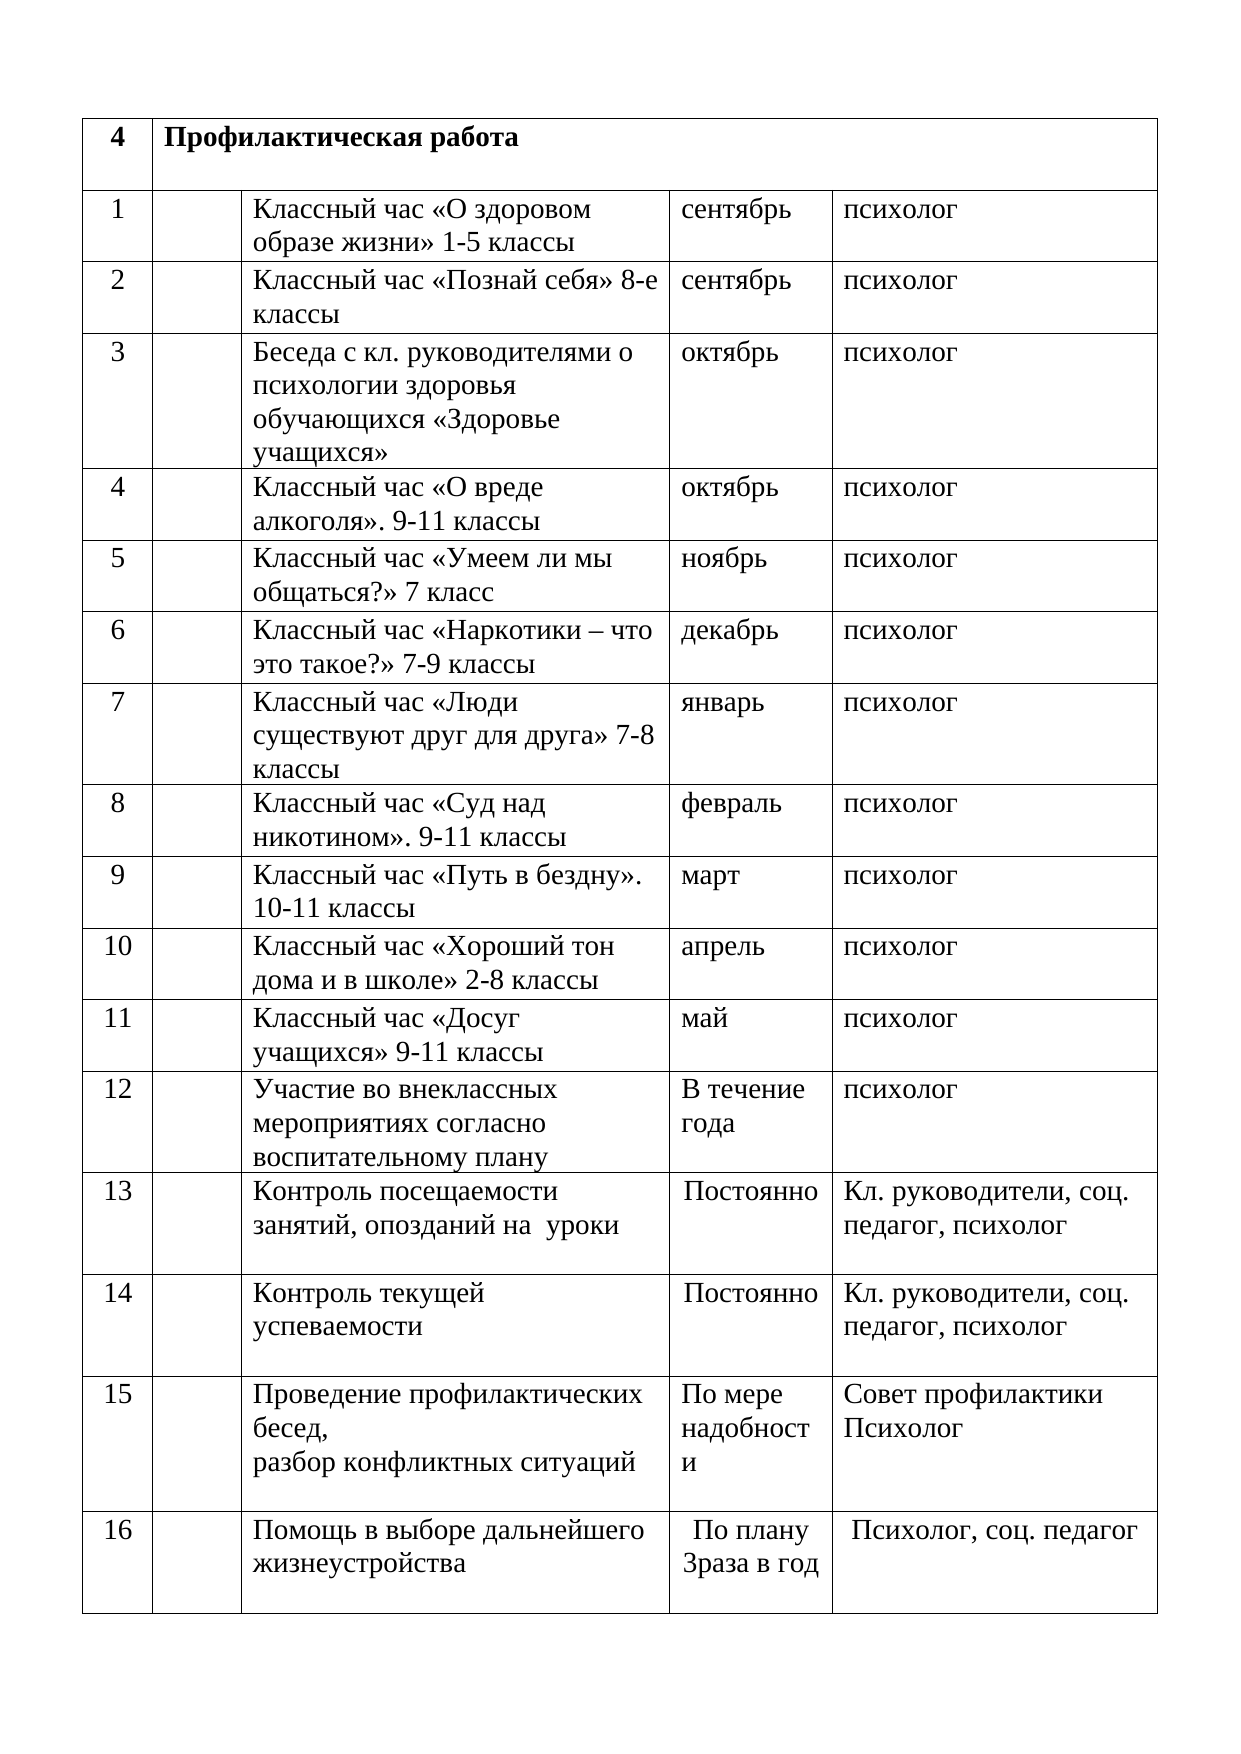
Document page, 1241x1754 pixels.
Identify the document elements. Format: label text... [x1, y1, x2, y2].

table_cell 9 [83, 857, 152, 927]
table_cell декабрь [670, 612, 832, 683]
table_cell Совет профилактики Психолог [833, 1377, 1157, 1511]
table_cell Психолог, соц. педагог [833, 1512, 1157, 1612]
table_cell Постоянно [670, 1173, 832, 1274]
table_cell Классный час «Познай себя» 8-е классы [242, 262, 669, 333]
table_cell Классный час «О вреде алкоголя». 9-11 классы [242, 469, 669, 539]
table_cell психолог [833, 191, 1157, 261]
table_cell Классный час «Люди существуют друг для друга» 7-8 классы [242, 684, 669, 784]
table_cell [153, 929, 241, 999]
table_cell сентябрь [670, 191, 832, 261]
table_cell 14 [83, 1275, 152, 1376]
table_cell 2 [83, 262, 152, 333]
table_cell Кл. руководители, соц. педагог, психолог [833, 1275, 1157, 1376]
table_cell психолог [833, 1000, 1157, 1071]
table_cell психолог [833, 262, 1157, 333]
table_cell [153, 1512, 241, 1612]
table_cell психолог [833, 684, 1157, 784]
table_cell Помощь в выборе дальнейшего жизнеустройства [242, 1512, 669, 1612]
table_cell психолог [833, 334, 1157, 468]
table_cell Контроль посещаемости занятий, опозданий на уроки [242, 1173, 669, 1274]
table_cell Классный час «Наркотики – что это такое?» 7-9 классы [242, 612, 669, 683]
table_cell [153, 857, 241, 927]
table_cell 12 [83, 1072, 152, 1172]
table_cell 3 [83, 334, 152, 468]
table_cell психолог [833, 541, 1157, 611]
table_cell сентябрь [670, 262, 832, 333]
table_cell В течение года [670, 1072, 832, 1172]
table_cell 1 [83, 191, 152, 261]
table_cell Кл. руководители, соц. педагог, психолог [833, 1173, 1157, 1274]
table_cell Участие во внеклассных мероприятиях согласно воспитательному плану [242, 1072, 669, 1172]
table_cell [153, 1173, 241, 1274]
table_cell 10 [83, 929, 152, 999]
table_cell психолог [833, 1072, 1157, 1172]
table_cell психолог [833, 857, 1157, 927]
table_cell 11 [83, 1000, 152, 1071]
table_cell 8 [83, 785, 152, 856]
table_cell психолог [833, 469, 1157, 539]
table_cell По плану 3раза в год [670, 1512, 832, 1612]
table_cell октябрь [670, 334, 832, 468]
table_cell февраль [670, 785, 832, 856]
table_cell [153, 541, 241, 611]
table_cell май [670, 1000, 832, 1071]
table_cell Классный час «Хороший тон дома и в школе» 2-8 классы [242, 929, 669, 999]
table_cell октябрь [670, 469, 832, 539]
table_cell Профилактическая работа [153, 119, 1157, 190]
table_cell [153, 334, 241, 468]
table_cell январь [670, 684, 832, 784]
table_cell По мере надобности [670, 1377, 832, 1511]
table_cell Классный час «О здоровом образе жизни» 1-5 классы [242, 191, 669, 261]
table_cell [153, 684, 241, 784]
table_cell 5 [83, 541, 152, 611]
table_cell [153, 1377, 241, 1511]
table_cell психолог [833, 929, 1157, 999]
table_cell [153, 1072, 241, 1172]
table_cell [153, 191, 241, 261]
table_cell Беседа с кл. руководителями о психологии здоровья обучающихся «Здоровье учащихся» [242, 334, 669, 468]
table_cell [153, 469, 241, 539]
table_cell Классный час «Суд над никотином». 9-11 классы [242, 785, 669, 856]
table_cell Контроль текущей успеваемости [242, 1275, 669, 1376]
table_cell март [670, 857, 832, 927]
table_cell 6 [83, 612, 152, 683]
table_cell [153, 785, 241, 856]
table_cell Проведение профилактических бесед, разбор конфликтных ситуаций [242, 1377, 669, 1511]
table_cell [153, 262, 241, 333]
table_cell ноябрь [670, 541, 832, 611]
table_cell Классный час «Путь в бездну». 10-11 классы [242, 857, 669, 927]
table_cell [153, 1000, 241, 1071]
table_cell Постоянно [670, 1275, 832, 1376]
table_cell 4 [83, 469, 152, 539]
table_cell 7 [83, 684, 152, 784]
table_cell [153, 1275, 241, 1376]
table_cell Классный час «Досуг учащихся» 9-11 классы [242, 1000, 669, 1071]
table_cell 13 [83, 1173, 152, 1274]
table_cell [153, 612, 241, 683]
table_cell 4 [83, 119, 152, 190]
table_cell психолог [833, 612, 1157, 683]
table_cell 16 [83, 1512, 152, 1612]
table_cell 15 [83, 1377, 152, 1511]
table_cell апрель [670, 929, 832, 999]
table_cell Классный час «Умеем ли мы общаться?» 7 класс [242, 541, 669, 611]
table_cell психолог [833, 785, 1157, 856]
